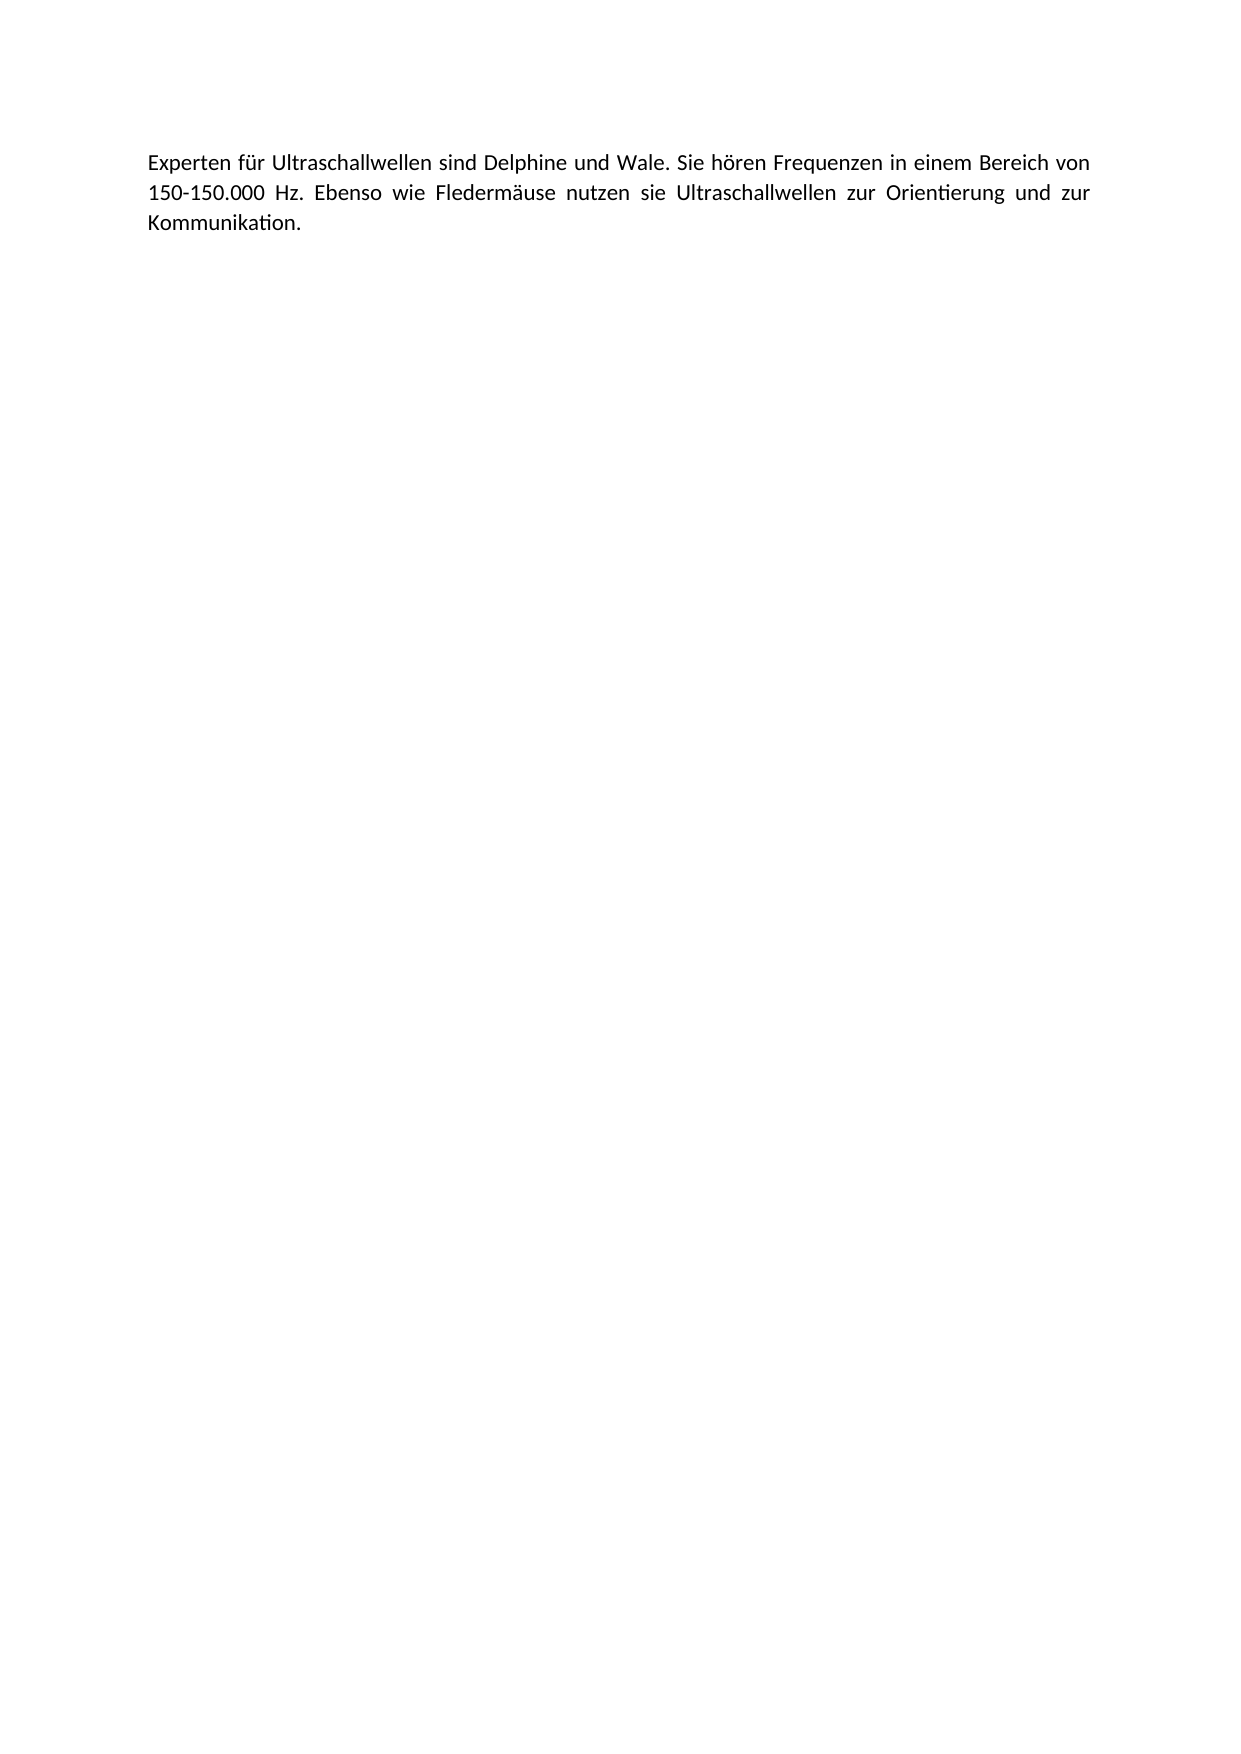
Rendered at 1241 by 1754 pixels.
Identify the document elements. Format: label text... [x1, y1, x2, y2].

text Experten für Ultraschallwellen sind Delphine und Wale. Sie hören Frequenzen in einem Bereich von 150-150.000 Hz. Ebenso wie Fledermäuse nutzen sie Ultraschallwellen zur Orientierung und zur Kommunikation. [148, 148, 1093, 236]
